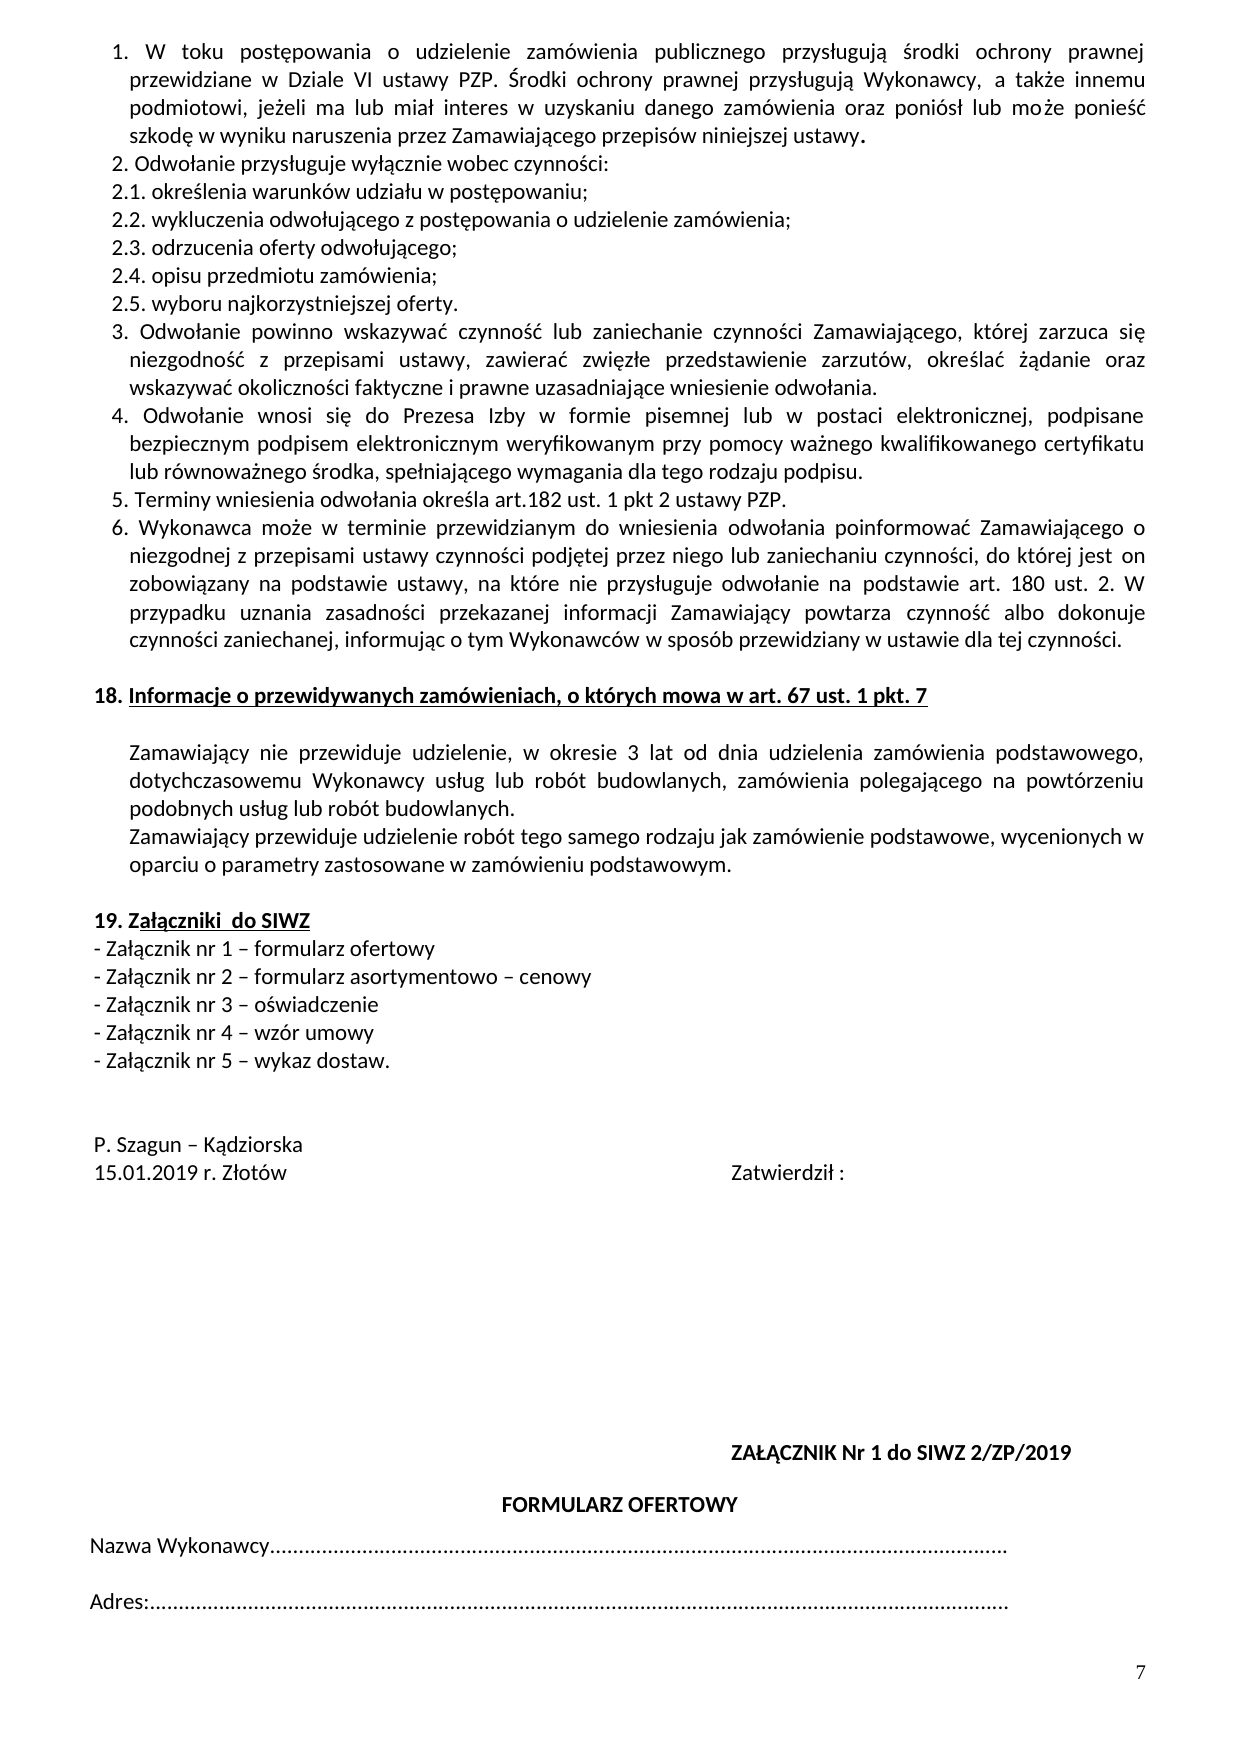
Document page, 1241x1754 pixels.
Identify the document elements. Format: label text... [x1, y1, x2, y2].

text 19. Załączniki do SIWZ [94, 906, 1146, 934]
text 2.4. opisu przedmiotu zamówienia; [111, 261, 1146, 289]
list W toku postępowania o udzielenie zamówienia publicznego przysługują środki ochrony prawnej przewidziane w Dziale VI ustawy PZP. Środki ochrony prawnej przysługują Wykonawcy, a także innemu podmiotowi, jeżeli ma lub miał interes w uzyskaniu danego zamówienia oraz poniósł lub może ponieść szkodę w wyniku naruszenia przez Zamawiającego przepisów niniejszej ustawy. [111, 37, 1146, 149]
text 2.3. odrzucenia oferty odwołującego; [111, 233, 1146, 261]
text Zamawiający nie przewiduje udzielenie, w okresie 3 lat od dnia udzielenia zamówienia podstawowego, dotychczasowemu Wykonawcy usług lub robót budowlanych, zamówienia polegającego na powtórzeniu podobnych usług lub robót budowlanych. [129, 738, 1146, 822]
text 15.01.2019 r. Złotów Zatwierdził : [94, 1158, 1146, 1186]
text - Załącznik nr 1 – formularz ofertowy [94, 934, 1146, 962]
list Odwołanie wnosi się do Prezesa Izby w formie pisemnej lub w postaci elektronicznej, podpisane bezpiecznym podpisem elektronicznym weryfikowanym przy pomocy ważnego kwalifikowanego certyfikatu lub równoważnego środka, spełniającego wymagania dla tego rodzaju podpisu. [111, 401, 1146, 486]
text - Załącznik nr 2 – formularz asortymentowo – cenowy [94, 962, 1146, 990]
text - Załącznik nr 5 – wykaz dostaw. [94, 1046, 1146, 1074]
list Odwołanie przysługuje wyłącznie wobec czynności: [111, 149, 1146, 177]
text 2.1. określenia warunków udziału w postępowaniu; [111, 177, 1146, 205]
text 2.5. wyboru najkorzystniejszej oferty. [111, 289, 1146, 317]
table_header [82, 1531, 1020, 1660]
text Zamawiający przewiduje udzielenie robót tego samego rodzaju jak zamówienie podstawowe, wycenionych w oparciu o parametry zastosowane w zamówieniu podstawowym. [129, 822, 1146, 878]
text 18. Informacje o przewidywanych zamówieniach, o których mowa w art. 67 ust. 1 pkt. 7 [94, 682, 1146, 710]
list Terminy wniesienia odwołania określa art.182 ust. 1 pkt 2 ustawy PZP. [111, 486, 1146, 513]
list Wykonawca może w terminie przewidzianym do wniesienia odwołania poinformować Zamawiającego o niezgodnej z przepisami ustawy czynności podjętej przez niego lub zaniechaniu czynności, do której jest on zobowiązany na podstawie ustawy, na które nie przysługuje odwołanie na podstawie art. 180 ust. 2. W przypadku uznania zasadności przekazanej informacji Zamawiający powtarza czynność albo dokonuje czynności zaniechanej, informując o tym Wykonawców w sposób przewidziany w ustawie dla tej czynności. [111, 513, 1146, 654]
list Odwołanie powinno wskazywać czynność lub zaniechanie czynności Zamawiającego, której zarzuca się niezgodność z przepisami ustawy, zawierać zwięzłe przedstawienie zarzutów, określać żądanie oraz wskazywać okoliczności faktyczne i prawne uzasadniające wniesienie odwołania. [111, 317, 1146, 401]
text ZAŁĄCZNIK Nr 1 do SIWZ 2/ZP/2019 [660, 1438, 1146, 1466]
text - Załącznik nr 4 – wzór umowy [94, 1018, 1146, 1046]
text - Załącznik nr 3 – oświadczenie [94, 990, 1146, 1018]
text FORMULARZ OFERTOWY [94, 1490, 1146, 1518]
text 2.2. wykluczenia odwołującego z postępowania o udzielenie zamówienia; [111, 205, 1146, 233]
text P. Szagun – Kądziorska [94, 1130, 1146, 1158]
